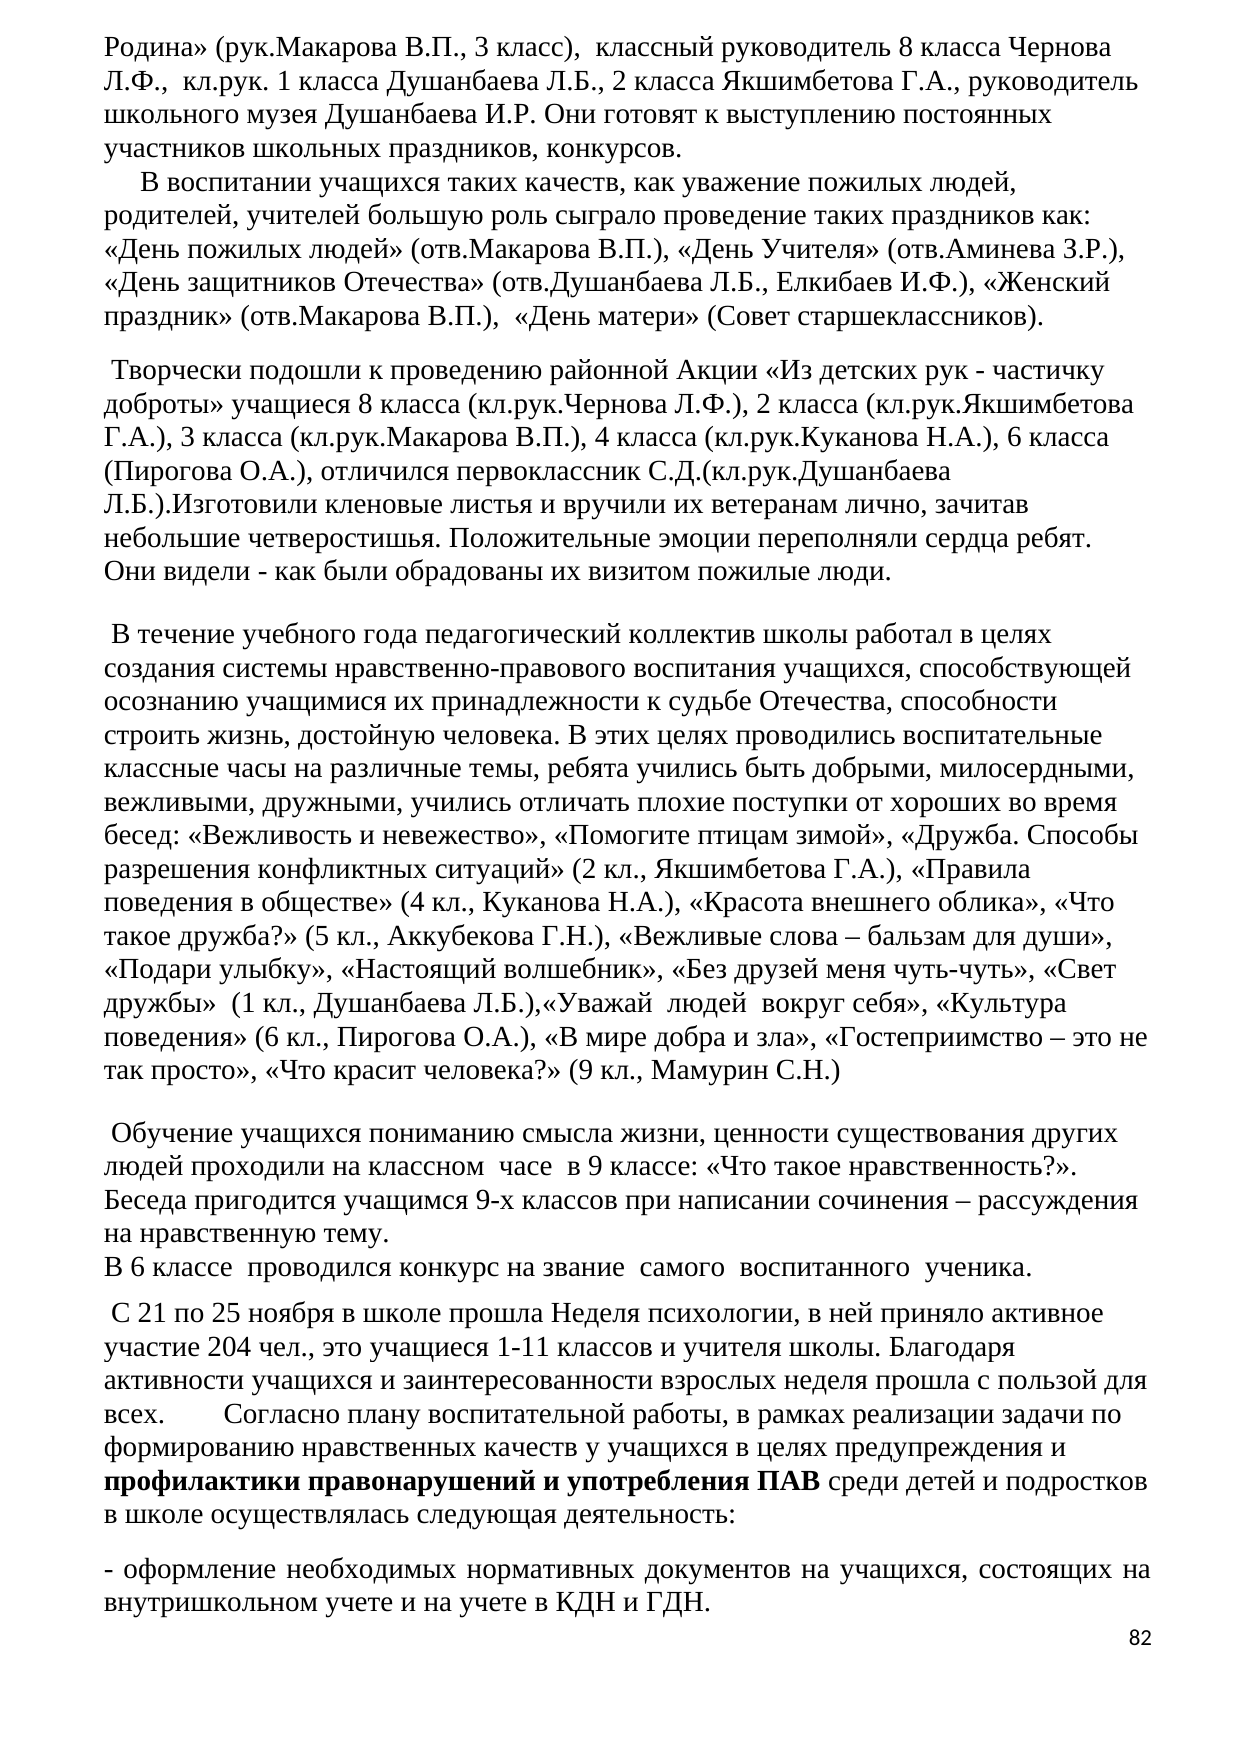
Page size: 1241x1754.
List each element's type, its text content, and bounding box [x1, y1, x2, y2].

text В воспитании учащихся таких качеств, как уважение пожилых людей, родителей, учителей большую роль сыграло проведение таких праздников как: «День пожилых людей» (отв.Макарова В.П.), «День Учителя» (отв.Аминева З.Р.), «День защитников Отечества» (отв.Душанбаева Л.Б., Елкибаев И.Ф.), «Женский праздник» (отв.Макарова В.П.), «День матери» (Совет старшеклассников). [103, 164, 1152, 331]
text С 21 по 25 ноября в школе прошла Неделя психологии, в ней приняло активное участие 204 чел., это учащиеся 1-11 классов и учителя школы. Благодаря активности учащихся и заинтересованности взрослых неделя прошла с пользой для всех. Согласно плану воспитательной работы, в рамках реализации задачи по формированию нравственных качеств у учащихся в целях предупреждения и профилактики правонарушений и употребления ПАВ среди детей и подростков в школе осуществлялась следующая деятельность: [103, 1295, 1152, 1530]
text Творчески подошли к проведению районной Акции «Из детских рук - частичку доброты» учащиеся 8 класса (кл.рук.Чернова Л.Ф.), 2 класса (кл.рук.Якшимбетова Г.А.), 3 класса (кл.рук.Макарова В.П.), 4 класса (кл.рук.Куканова Н.А.), 6 класса (Пирогова О.А.), отличился первоклассник С.Д.(кл.рук.Душанбаева Л.Б.).Изготовили кленовые листья и вручили их ветеранам лично, зачитав небольшие четверостишья. Положительные эмоции переполняли сердца ребят. Они видели - как были обрадованы их визитом пожилые люди. [103, 352, 1152, 587]
text Обучение учащихся пониманию смысла жизни, ценности существования других людей проходили на классном часе в 9 классе: «Что такое нравственность?». Беседа пригодится учащимся 9-х классов при написании сочинения – рассуждения на нравственную тему. В 6 классе проводился конкурс на звание самого воспитанного ученика. [103, 1115, 1152, 1283]
text - оформление необходимых нормативных документов на учащихся, состоящих на внутришкольном учете и на учете в КДН и ГДН. [103, 1551, 1152, 1618]
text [103, 29, 1152, 164]
text В течение учебного года педагогический коллектив школы работал в целях создания системы нравственно-правового воспитания учащихся, способствующей осознанию учащимися их принадлежности к судьбе Отечества, способности строить жизнь, достойную человека. В этих целях проводились воспитательные классные часы на различные темы, ребята учились быть добрыми, милосердными, вежливыми, дружными, учились отличать плохие поступки от хороших во время бесед: «Вежливость и невежество», «Помогите птицам зимой», «Дружба. Способы разрешения конфликтных ситуаций» (2 кл., Якшимбетова Г.А.), «Правила поведения в обществе» (4 кл., Куканова Н.А.), «Красота внешнего облика», «Что такое дружба?» (5 кл., Аккубекова Г.Н.), «Вежливые слова – бальзам для души», «Подари улыбку», «Настоящий волшебник», «Без друзей меня чуть-чуть», «Свет дружбы» (1 кл., Душанбаева Л.Б.),«Уважай людей вокруг себя», «Культура поведения» (6 кл., Пирогова О.А.), «В мире добра и зла», «Гостеприимство – это не так просто», «Что красит человека?» (9 кл., Мамурин С.Н.) [103, 616, 1152, 1086]
